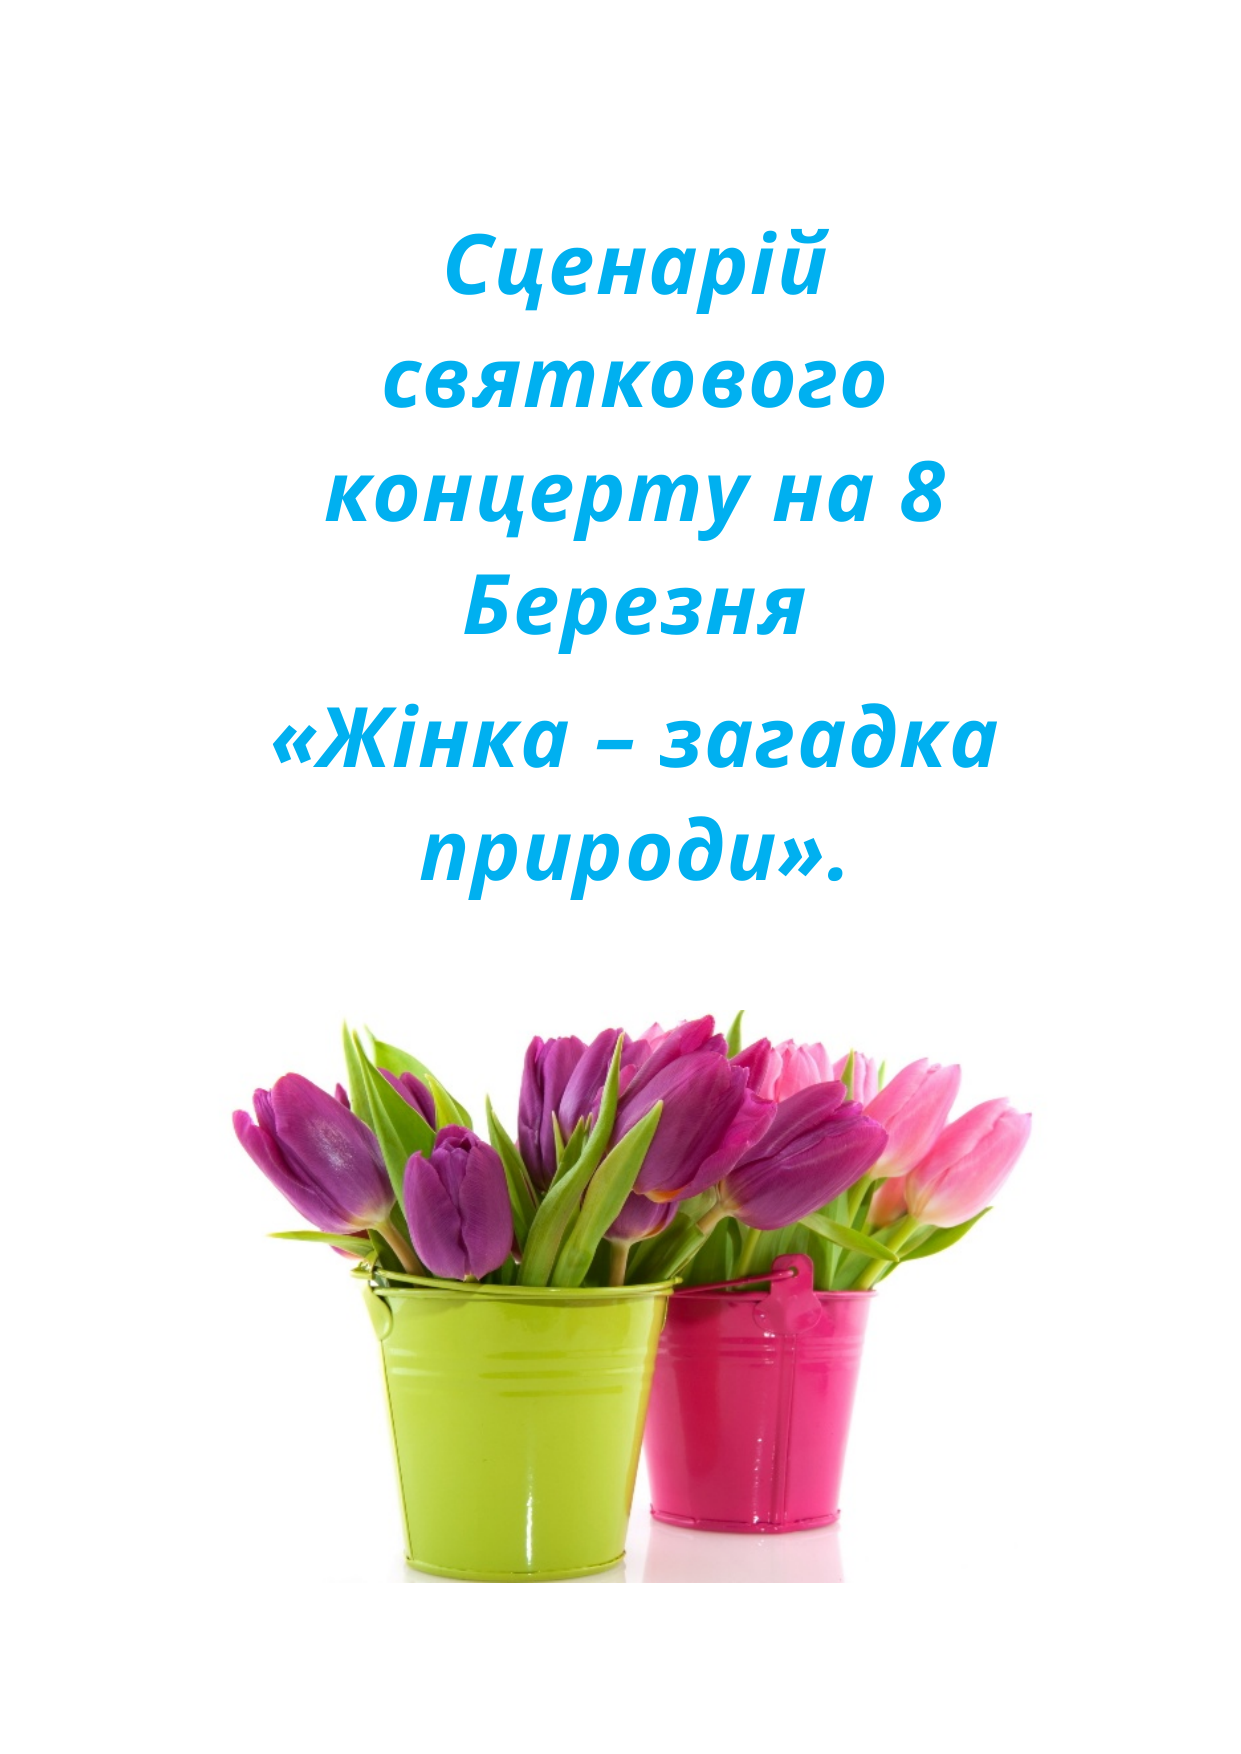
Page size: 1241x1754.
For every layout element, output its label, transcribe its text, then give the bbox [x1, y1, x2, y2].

text «Жінка – загадка природи». [177, 678, 1093, 905]
text Сценарій святкового концерту на 8 Березня [177, 205, 1093, 659]
picture [177, 1010, 1093, 1583]
